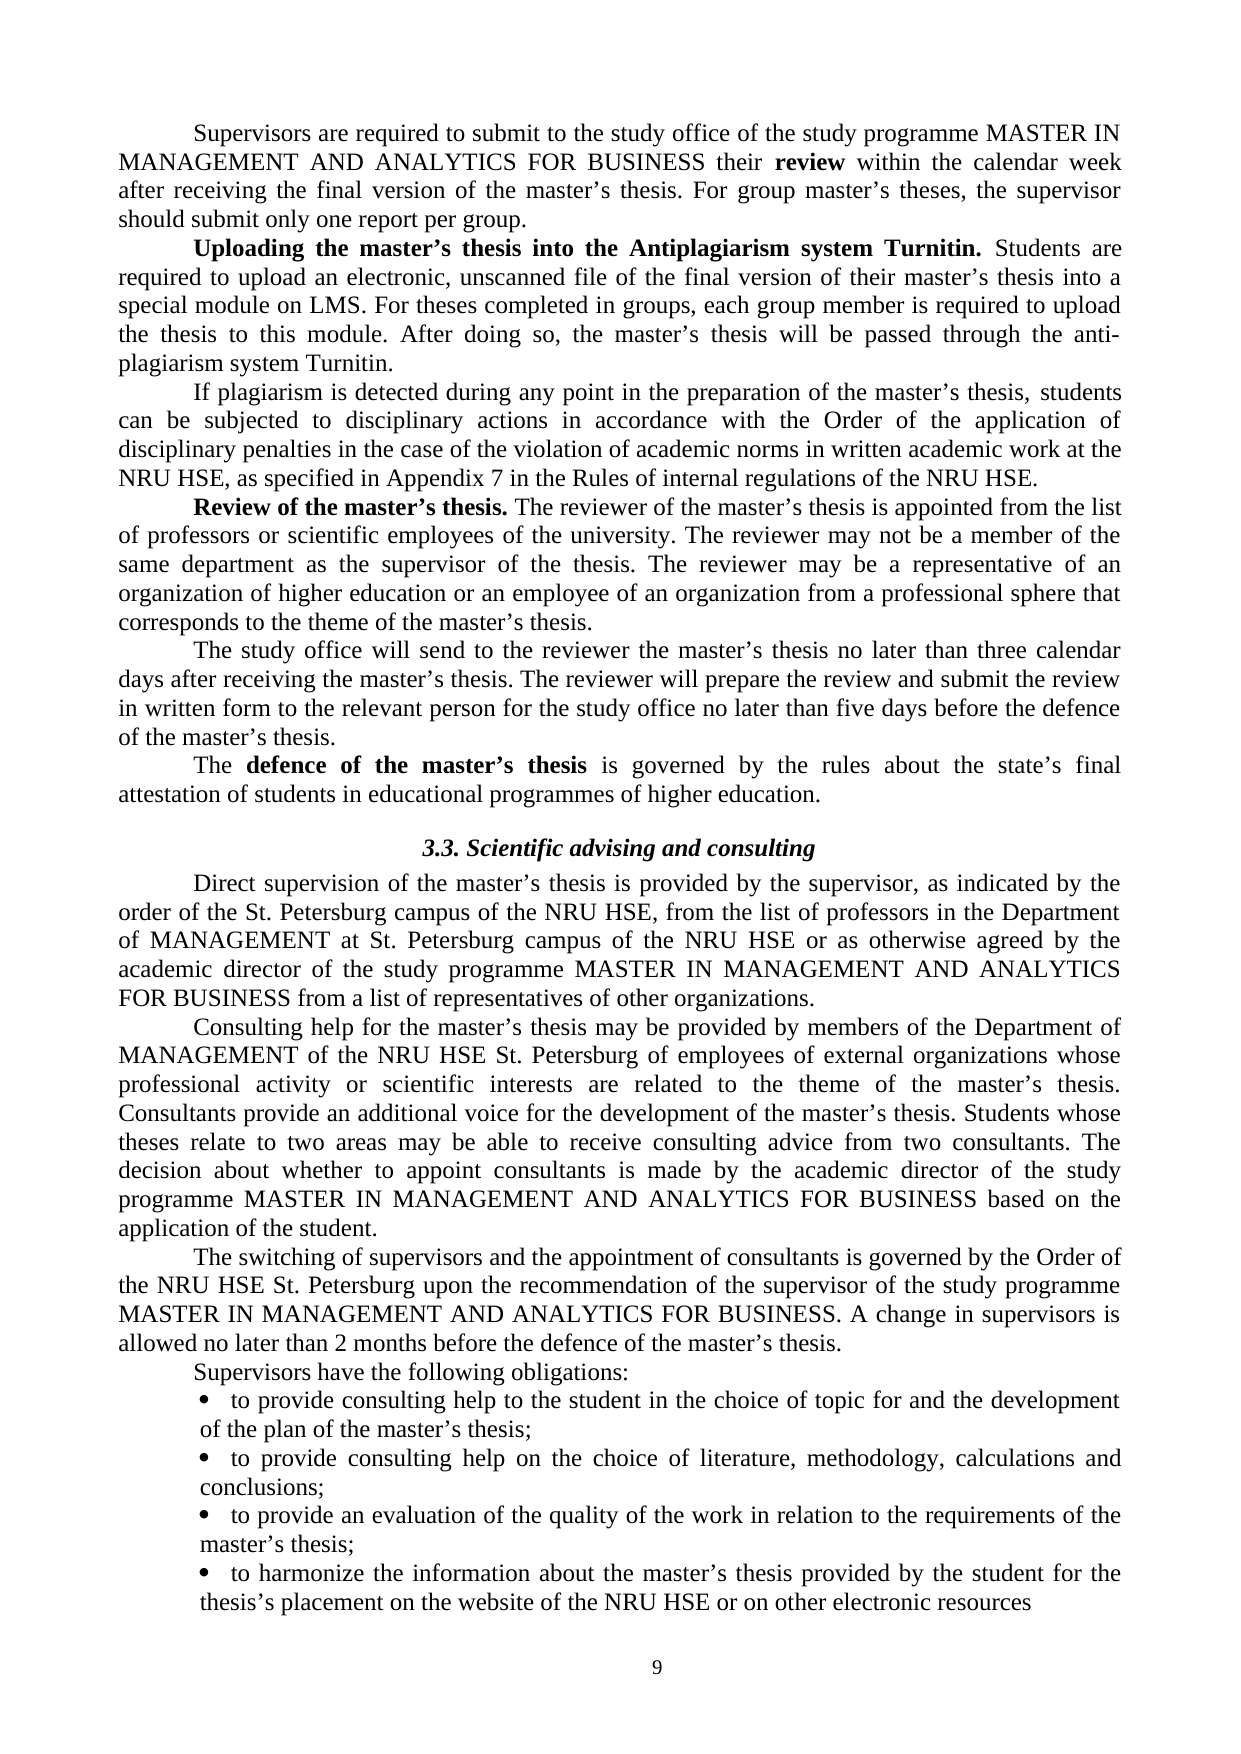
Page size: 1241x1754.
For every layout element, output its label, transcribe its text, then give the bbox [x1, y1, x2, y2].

list to provide consulting help on the choice of literature, methodology, calculations and conclusions; [199, 1443, 1122, 1501]
text The defence of the master’s thesis is governed by the rules about the state’s final attestation of students in educational programmes of higher education. [118, 751, 1122, 808]
text Consulting help for the master’s thesis may be provided by members of the Department of MANAGEMENT of the NRU HSE St. Petersburg of employees of external organizations whose professional activity or scientific interests are related to the theme of the master’s thesis. Consultants provide an additional voice for the development of the master’s thesis. Students whose theses relate to two areas may be able to receive consulting advice from two consultants. The decision about whether to appoint consultants is made by the academic director of the study programme MASTER IN MANAGEMENT AND ANALYTICS FOR BUSINESS based on the application of the student. [118, 1012, 1122, 1242]
text The study office will send to the reviewer the master’s thesis no later than three calendar days after receiving the master’s thesis. The reviewer will prepare the review and submit the review in written form to the relevant person for the study office no later than five days before the defence of the master’s thesis. [118, 636, 1122, 751]
text If plagiarism is detected during any point in the preparation of the master’s thesis, students can be subjected to disciplinary actions in accordance with the Order of the application of disciplinary penalties in the case of the violation of academic norms in written academic work at the NRU HSE, as specified in Appendix 7 in the Rules of internal regulations of the NRU HSE. [118, 377, 1122, 492]
text Supervisors are required to submit to the study office of the study programme MASTER IN MANAGEMENT AND ANALYTICS FOR BUSINESS their review within the calendar week after receiving the final version of the master’s thesis. For group master’s theses, the supervisor should submit only one report per group. [118, 118, 1122, 233]
list to provide an evaluation of the quality of the work in relation to the requirements of the master’s thesis; [199, 1501, 1122, 1558]
list to provide consulting help to the student in the choice of topic for and the development of the plan of the master’s thesis; [199, 1386, 1122, 1443]
text Supervisors have the following obligations: [118, 1357, 1122, 1386]
text Uploading the master’s thesis into the Antiplagiarism system Turnitin. Students are required to upload an electronic, unscanned file of the final version of their master’s thesis into a special module on LMS. For theses completed in groups, each group member is required to upload the thesis to this module. After doing so, the master’s thesis will be passed through the anti-plagiarism system Turnitin. [118, 233, 1122, 377]
text Review of the master’s thesis. The reviewer of the master’s thesis is appointed from the list of professors or scientific employees of the university. The reviewer may not be a member of the same department as the supervisor of the thesis. The reviewer may be a representative of an organization of higher education or an employee of an organization from a professional sphere that corresponds to the theme of the master’s thesis. [118, 492, 1122, 636]
list to harmonize the information about the master’s thesis provided by the student for the thesis’s placement on the website of the NRU HSE or on other electronic resources [199, 1558, 1122, 1616]
text The switching of supervisors and the appointment of consultants is governed by the Order of the NRU HSE St. Petersburg upon the recommendation of the supervisor of the study programme MASTER IN MANAGEMENT AND ANALYTICS FOR BUSINESS. A change in supervisors is allowed no later than 2 months before the defence of the master’s thesis. [118, 1242, 1122, 1357]
text Direct supervision of the master’s thesis is provided by the supervisor, as indicated by the order of the St. Petersburg campus of the NRU HSE, from the list of professors in the Department of MANAGEMENT at St. Petersburg campus of the NRU HSE or as otherwise agreed by the academic director of the study programme MASTER IN MANAGEMENT AND ANALYTICS FOR BUSINESS from a list of representatives of other organizations. [118, 868, 1122, 1012]
subtitle 3.3. Scientific advising and consulting [118, 833, 1122, 862]
